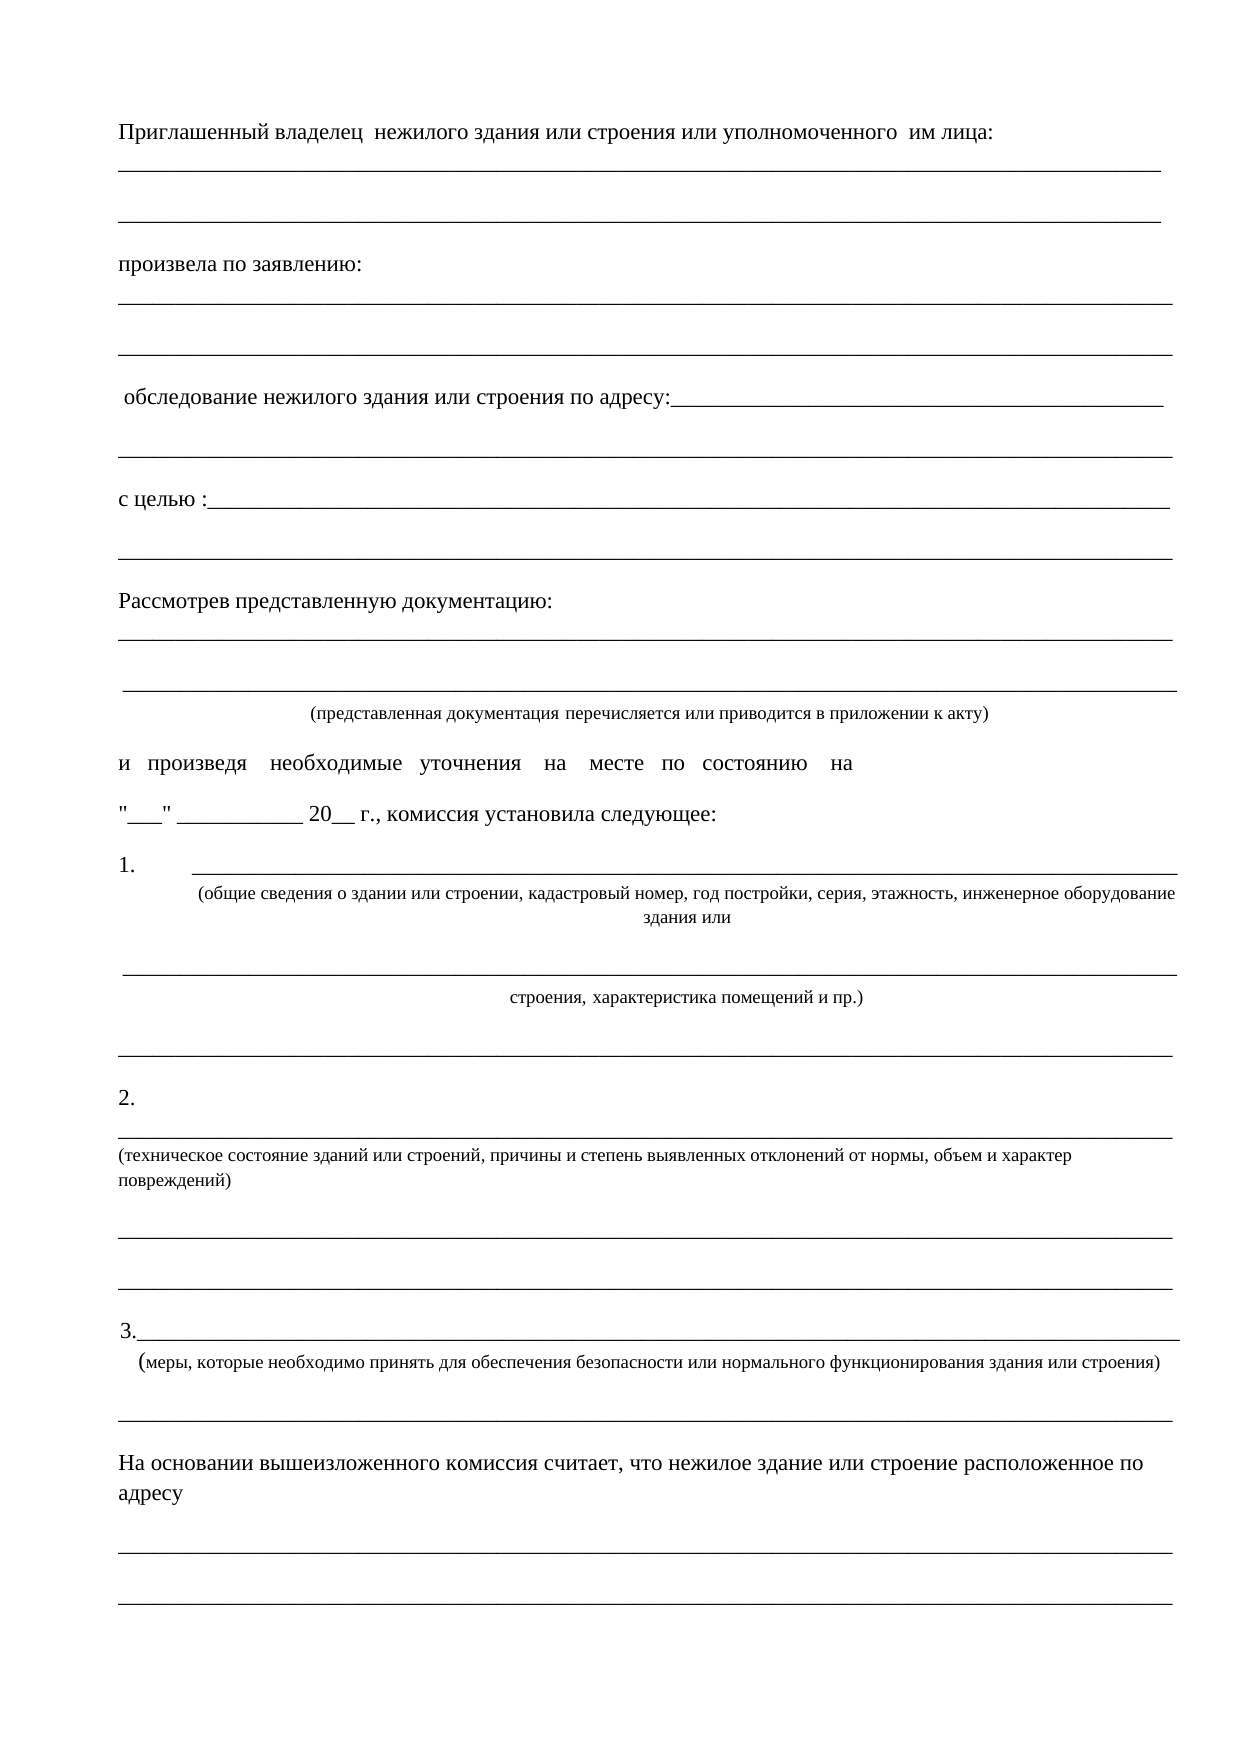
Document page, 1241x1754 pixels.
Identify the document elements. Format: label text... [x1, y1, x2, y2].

text ____________________________________________________________________________________________ [118, 332, 1181, 358]
text "___" ___________ 20__ г., комиссия установила следующее: [118, 800, 1181, 827]
text 3.___________________________________________________________________________________________(меры, которые необходимо принять для обеспечения безопасности или нормального функционирования здания или строения) [118, 1317, 1181, 1373]
text Приглашенный владелец нежилого здания или строения или уполномоченного им лица: ___________________________________________________________________________________________ [118, 118, 1181, 175]
text ____________________________________________________________________________________________ строения, характеристика помещений и пр.) [118, 952, 1181, 1009]
text 2. ____________________________________________________________________________________________ (техническое состояние зданий или строений, причины и степень выявленных отклонений от нормы, объем и характер повреждений) [118, 1084, 1181, 1191]
text и произведя необходимые уточнения на месте по состоянию на [118, 749, 1181, 776]
text ____________________________________________________________________________________________ [118, 536, 1181, 562]
text ____________________________________________________________________________________________ (представленная документация перечисляется или приводится в приложении к акту) [118, 668, 1181, 725]
text ____________________________________________________________________________________________ [118, 434, 1181, 460]
text произвела по заявлению: ____________________________________________________________________________________________ [118, 250, 1181, 307]
text На основании вышеизложенного комиссия считает, что нежилое здание или строение расположенное по адресу [118, 1449, 1181, 1506]
text ____________________________________________________________________________________________ [118, 1398, 1181, 1424]
list (общие сведения о здании или строении, кадастровый номер, год постройки, серия, этажность, инженерное оборудование здания или [193, 882, 1181, 928]
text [118, 1581, 1181, 1608]
text ____________________________________________________________________________________________ [118, 1033, 1181, 1060]
text ____________________________________________________________________________________________ [118, 1214, 1181, 1241]
text Рассмотрев представленную документацию: ____________________________________________________________________________________________ [118, 587, 1181, 643]
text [118, 1530, 1181, 1557]
text обследование нежилого здания или строения по адресу:___________________________________________ [118, 383, 1181, 409]
text ___________________________________________________________________________________________ [118, 199, 1181, 226]
text с целью :____________________________________________________________________________________ [118, 485, 1181, 511]
text ____________________________________________________________________________________________ [118, 1266, 1181, 1292]
list ______________________________________________________________________________________ [118, 851, 1181, 878]
